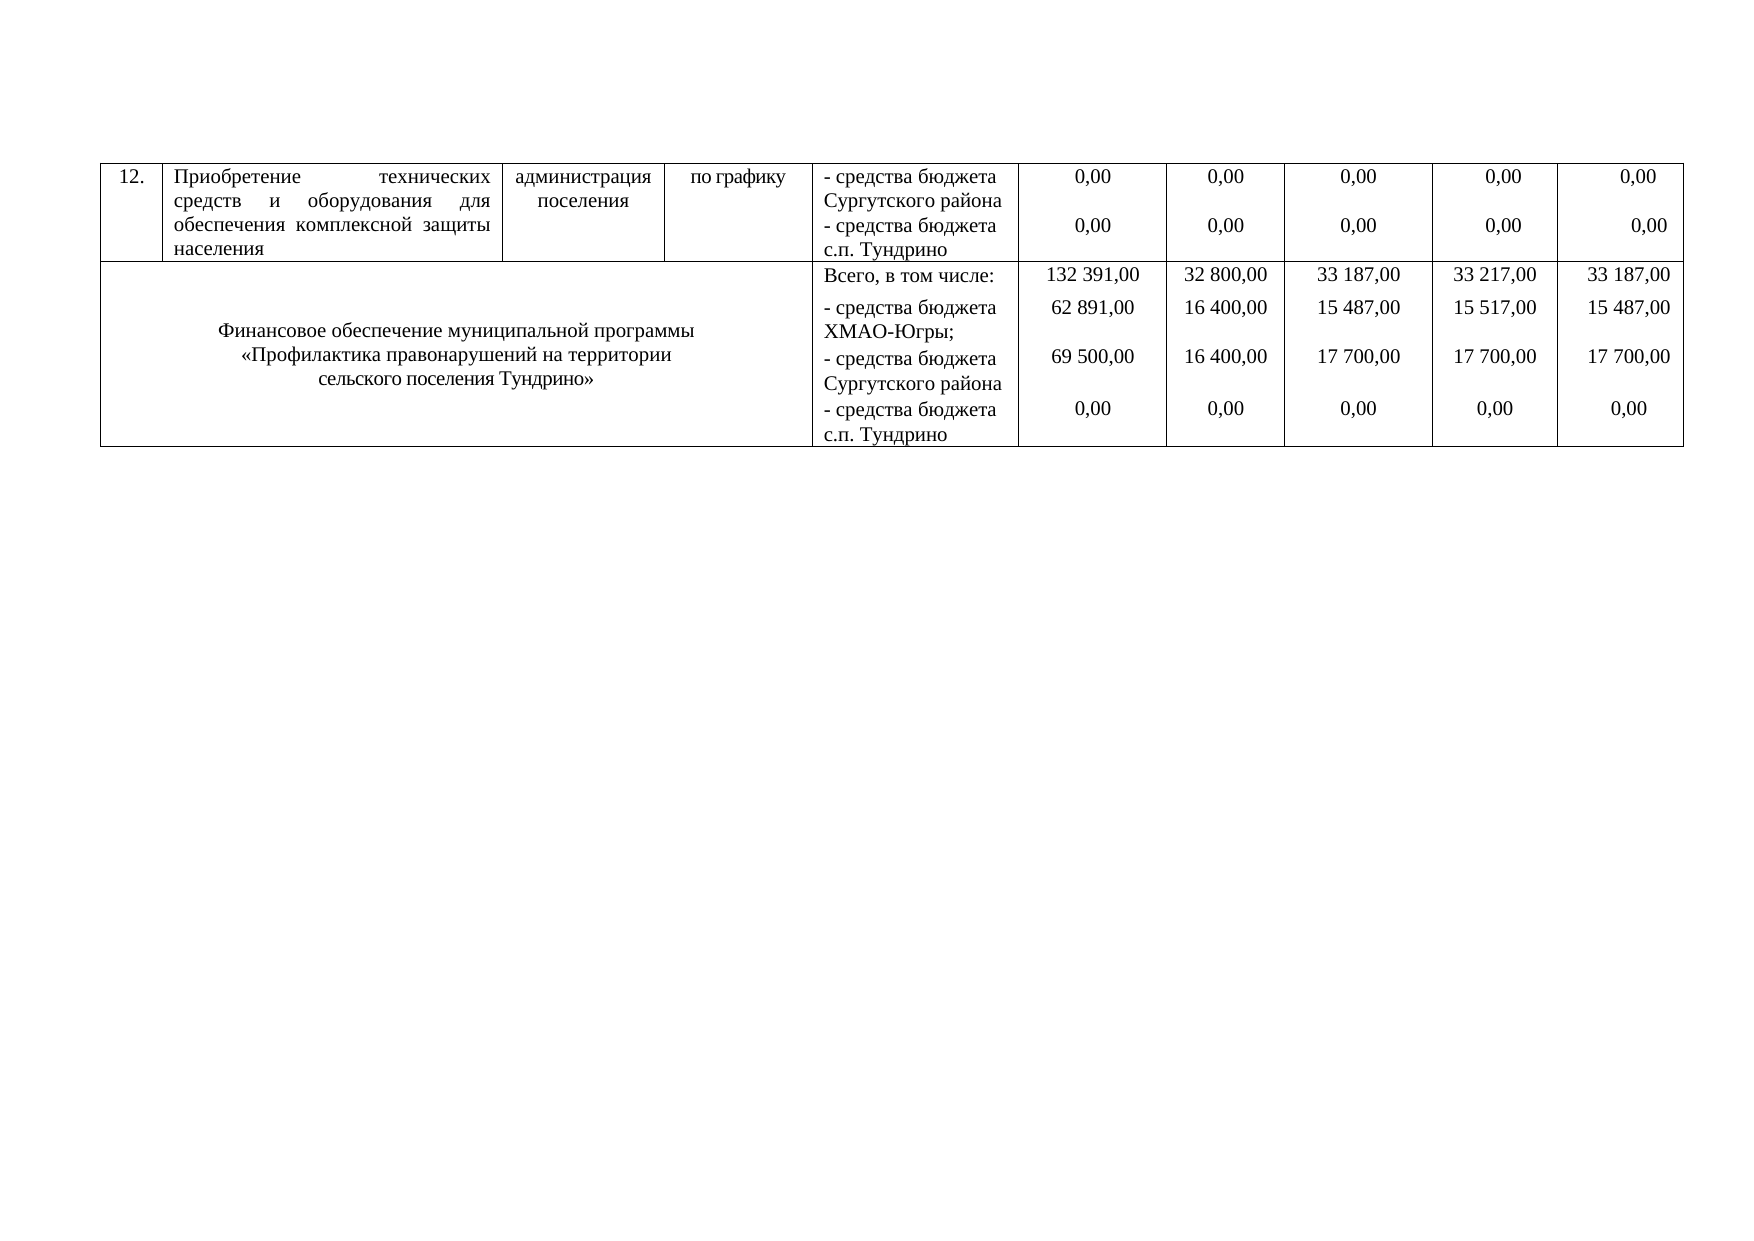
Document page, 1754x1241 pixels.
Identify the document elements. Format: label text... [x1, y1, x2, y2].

table_cell 132 391,00 [1019, 262, 1166, 294]
table_cell - средства бюджета ХМАО-Югры; [813, 294, 1018, 343]
table_cell Приобретение технических средств и оборудования для обеспечения комплексной защиты населения [163, 164, 502, 261]
table_cell 0,00 [1433, 395, 1557, 446]
table_cell 0,00 [1167, 164, 1284, 212]
table_cell 62 891,00 [1019, 294, 1166, 343]
table_cell 15 487,00 [1285, 294, 1432, 343]
table_cell 33 187,00 [1285, 262, 1432, 294]
table_cell 0,00 [1019, 164, 1166, 212]
table_cell - средства бюджета Сургутского района [813, 164, 1018, 212]
table_cell 17 700,00 [1285, 344, 1432, 394]
table_cell 17 700,00 [1558, 344, 1683, 394]
table_cell 0,00 [1285, 164, 1432, 212]
table_cell 0,00 [1019, 395, 1166, 446]
table_cell 17 700,00 [1433, 344, 1557, 394]
table_cell 15 487,00 [1558, 294, 1683, 343]
table_cell 16 400,00 [1167, 344, 1284, 394]
table_cell 16 400,00 [1167, 294, 1284, 343]
table_cell по графику [665, 164, 812, 261]
table_cell 69 500,00 [1019, 344, 1166, 394]
table_cell 0,00 [1558, 164, 1683, 212]
table_cell 0,00 [1167, 212, 1284, 261]
table_cell 0,00 [1558, 395, 1683, 446]
table_cell 33 217,00 [1433, 262, 1557, 294]
table_cell 12. [101, 164, 162, 261]
table_cell 0,00 [1285, 212, 1432, 261]
table_cell 33 187,00 [1558, 262, 1683, 294]
table_cell 0,00 [1285, 395, 1432, 446]
table_cell 15 517,00 [1433, 294, 1557, 343]
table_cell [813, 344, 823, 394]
table_cell 0,00 [1019, 212, 1166, 261]
table_cell - средства бюджета с.п. Тундрино [813, 212, 1018, 261]
table_cell Финансовое обеспечение муниципальной программы «Профилактика правонарушений на территории сельского поселения Тундрино» [101, 262, 812, 446]
table_cell Всего, в том числе: [813, 262, 1018, 294]
table_cell 32 800,00 [1167, 262, 1284, 294]
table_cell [503, 164, 664, 261]
table_cell - средства бюджета с.п. Тундрино [813, 395, 1018, 446]
table_cell 0,00 [1433, 212, 1557, 261]
table_cell 0,00 [1167, 395, 1284, 446]
table_cell 0,00 [1558, 212, 1683, 261]
table_cell 0,00 [1433, 164, 1557, 212]
